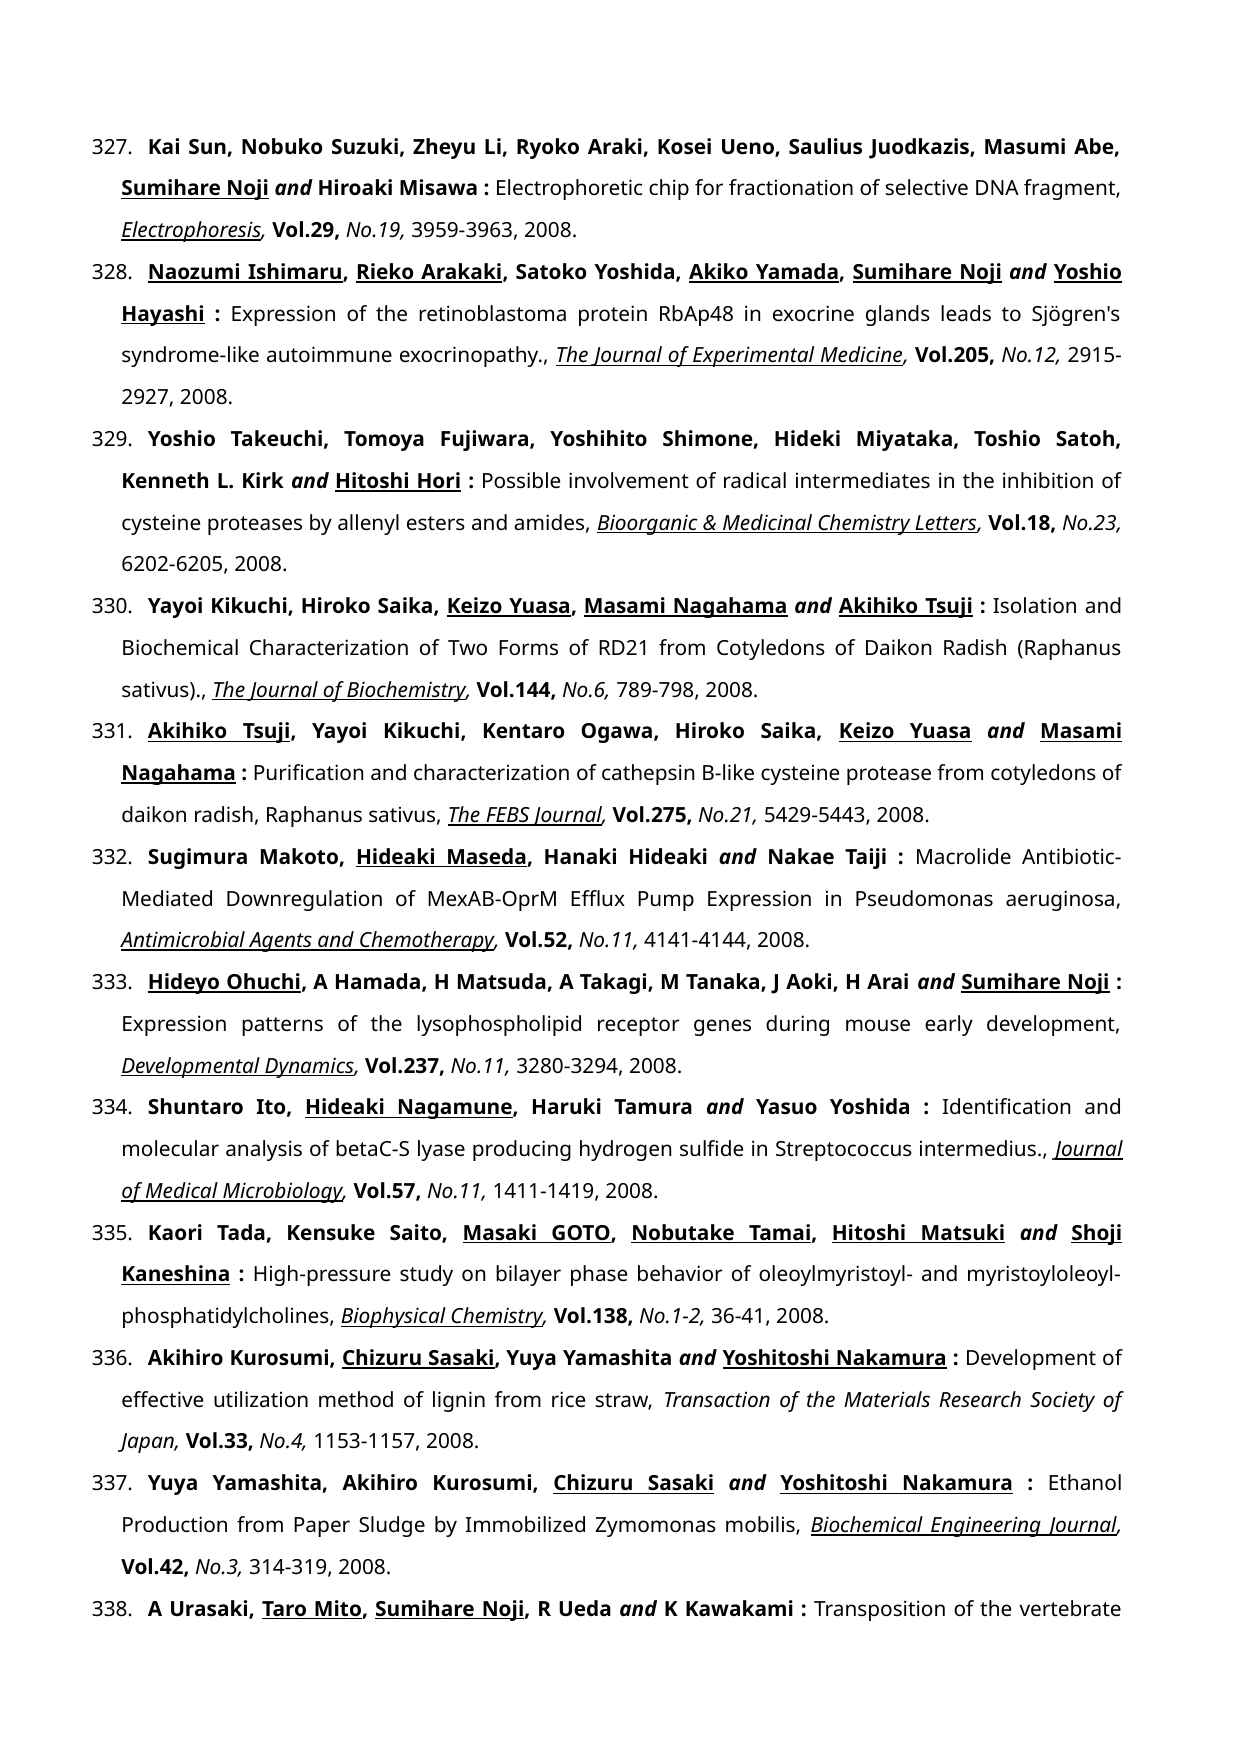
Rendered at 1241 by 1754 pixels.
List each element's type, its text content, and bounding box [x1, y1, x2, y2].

list Yayoi Kikuchi, Hiroko Saika, Keizo Yuasa, Masami Nagahama and Akihiko Tsuji : Isolation and Biochemical Characterization of Two Forms of RD21 from Cotyledons of Daikon Radish (Raphanus sativus)., The Journal of Biochemistry, Vol.144, No.6, 789-798, 2008. [92, 584, 1122, 710]
list Sugimura Makoto, Hideaki Maseda, Hanaki Hideaki and Nakae Taiji : Macrolide Antibiotic-Mediated Downregulation of MexAB-OprM Efflux Pump Expression in Pseudomonas aeruginosa, Antimicrobial Agents and Chemotherapy, Vol.52, No.11, 4141-4144, 2008. [92, 835, 1122, 961]
list Akihiko Tsuji, Yayoi Kikuchi, Kentaro Ogawa, Hiroko Saika, Keizo Yuasa and Masami Nagahama : Purification and characterization of cathepsin B-like cysteine protease from cotyledons of daikon radish, Raphanus sativus, The FEBS Journal, Vol.275, No.21, 5429-5443, 2008. [92, 710, 1122, 835]
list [92, 1587, 1122, 1629]
list Hideyo Ohuchi, A Hamada, H Matsuda, A Takagi, M Tanaka, J Aoki, H Arai and Sumihare Noji : Expression patterns of the lysophospholipid receptor genes during mouse early development, Developmental Dynamics, Vol.237, No.11, 3280-3294, 2008. [92, 961, 1122, 1086]
list Akihiro Kurosumi, Chizuru Sasaki, Yuya Yamashita and Yoshitoshi Nakamura : Development of effective utilization method of lignin from rice straw, Transaction of the Materials Research Society of Japan, Vol.33, No.4, 1153-1157, 2008. [92, 1336, 1122, 1462]
list Kai Sun, Nobuko Suzuki, Zheyu Li, Ryoko Araki, Kosei Ueno, Saulius Juodkazis, Masumi Abe, Sumihare Noji and Hiroaki Misawa : Electrophoretic chip for fractionation of selective DNA fragment, Electrophoresis, Vol.29, No.19, 3959-3963, 2008. [92, 125, 1122, 250]
list Yoshio Takeuchi, Tomoya Fujiwara, Yoshihito Shimone, Hideki Miyataka, Toshio Satoh, Kenneth L. Kirk and Hitoshi Hori : Possible involvement of radical intermediates in the inhibition of cysteine proteases by allenyl esters and amides, Bioorganic & Medicinal Chemistry Letters, Vol.18, No.23, 6202-6205, 2008. [92, 417, 1122, 584]
list Shuntaro Ito, Hideaki Nagamune, Haruki Tamura and Yasuo Yoshida : Identification and molecular analysis of betaC-S lyase producing hydrogen sulfide in Streptococcus intermedius., Journal of Medical Microbiology, Vol.57, No.11, 1411-1419, 2008. [92, 1086, 1122, 1211]
list Kaori Tada, Kensuke Saito, Masaki GOTO, Nobutake Tamai, Hitoshi Matsuki and Shoji Kaneshina : High-pressure study on bilayer phase behavior of oleoylmyristoyl- and myristoyloleoyl-phosphatidylcholines, Biophysical Chemistry, Vol.138, No.1-2, 36-41, 2008. [92, 1211, 1122, 1336]
list Naozumi Ishimaru, Rieko Arakaki, Satoko Yoshida, Akiko Yamada, Sumihare Noji and Yoshio Hayashi : Expression of the retinoblastoma protein RbAp48 in exocrine glands leads to Sjögren's syndrome-like autoimmune exocrinopathy., The Journal of Experimental Medicine, Vol.205, No.12, 2915-2927, 2008. [92, 250, 1122, 417]
list Yuya Yamashita, Akihiro Kurosumi, Chizuru Sasaki and Yoshitoshi Nakamura : Ethanol Production from Paper Sludge by Immobilized Zymomonas mobilis, Biochemical Engineering Journal, Vol.42, No.3, 314-319, 2008. [92, 1462, 1122, 1587]
